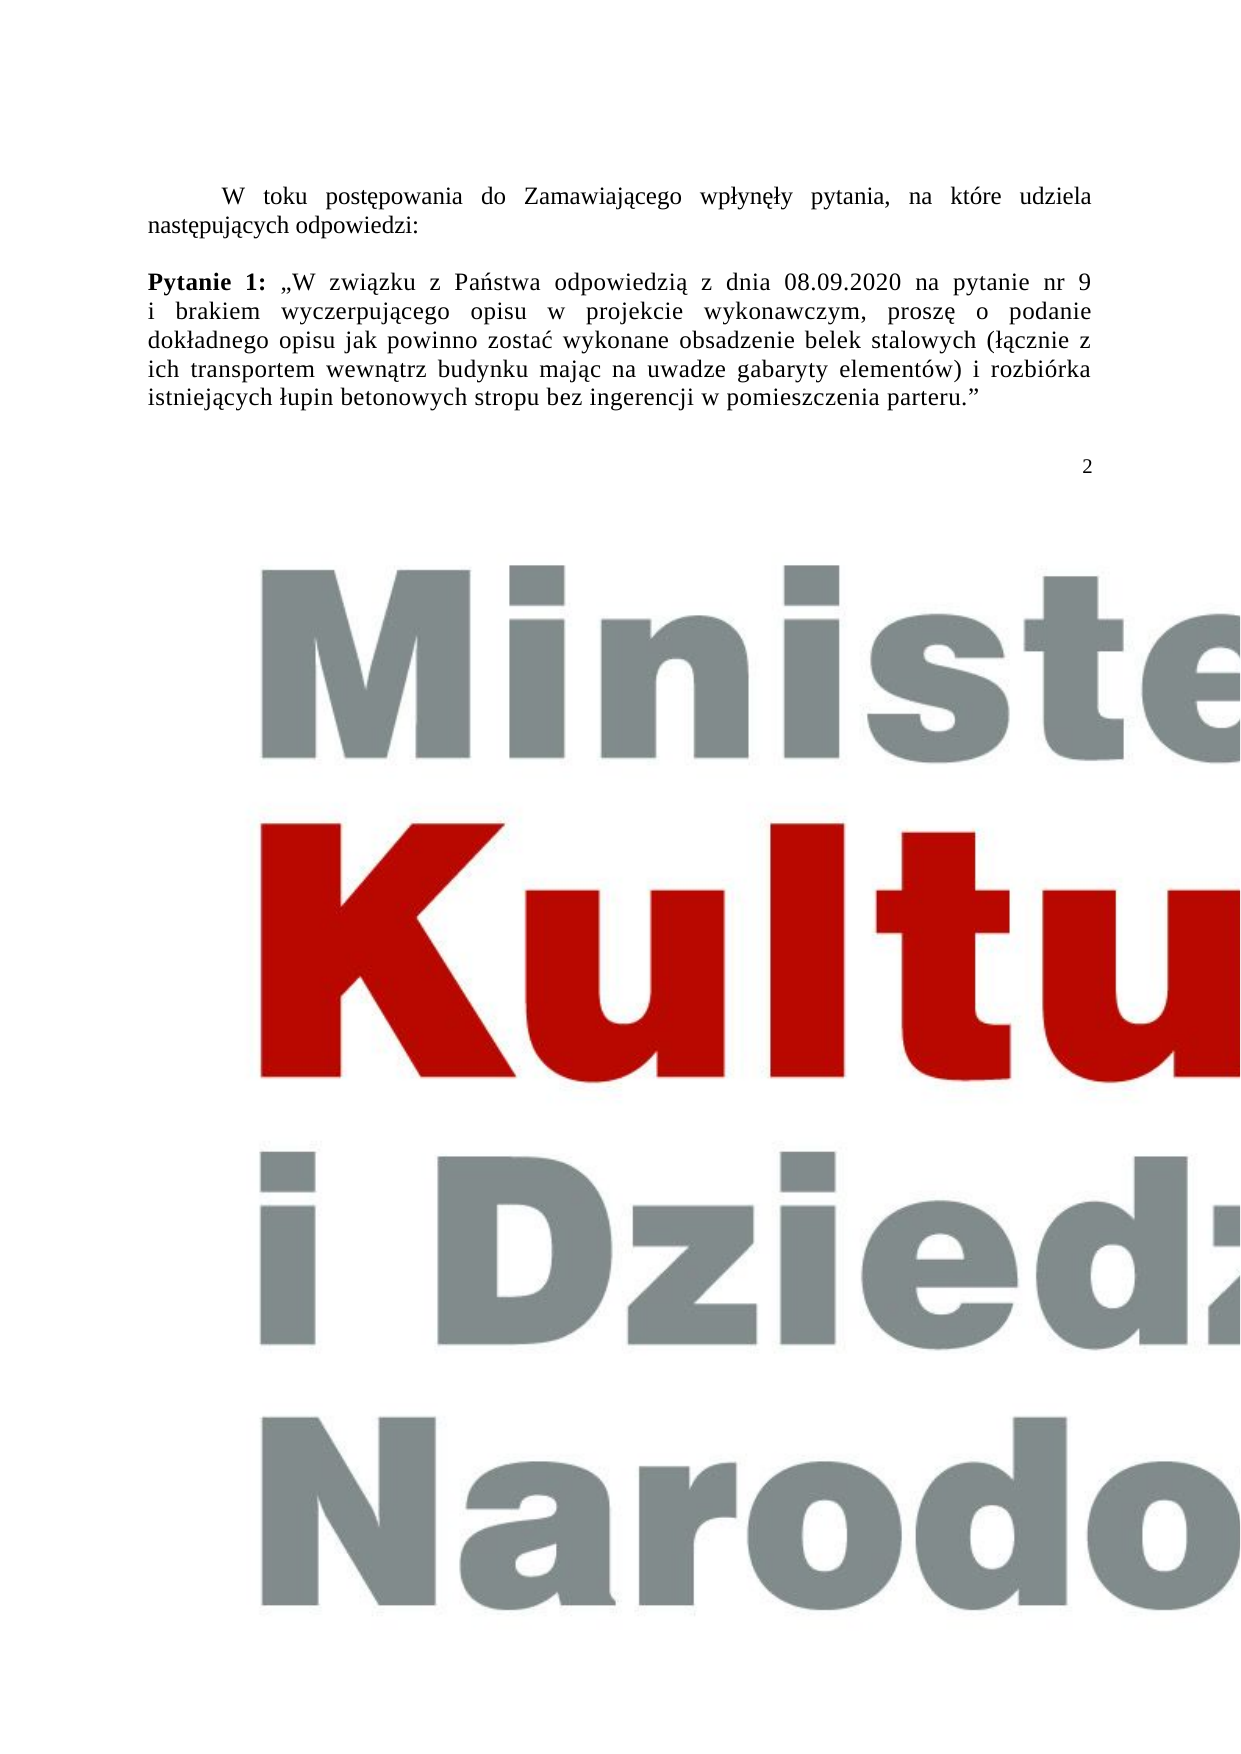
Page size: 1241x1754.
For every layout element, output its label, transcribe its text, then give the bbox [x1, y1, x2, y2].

text W toku postępowania do Zamawiającego wpłynęły pytania, na które udziela następujących odpowiedzi: [148, 181, 1093, 239]
picture [147, 454, 1241, 1681]
text Pytanie 1: „W związku z Państwa odpowiedzią z dnia 08.09.2020 na pytanie nr 9 i brakiem wyczerpującego opisu w projekcie wykonawczym, proszę o podanie dokładnego opisu jak powinno zostać wykonane obsadzenie belek stalowych (łącznie z ich transportem wewnątrz budynku mając na uwadze gabaryty elementów) i rozbiórka istniejących łupin betonowych stropu bez ingerencji w pomieszczenia parteru.” [148, 267, 1093, 411]
